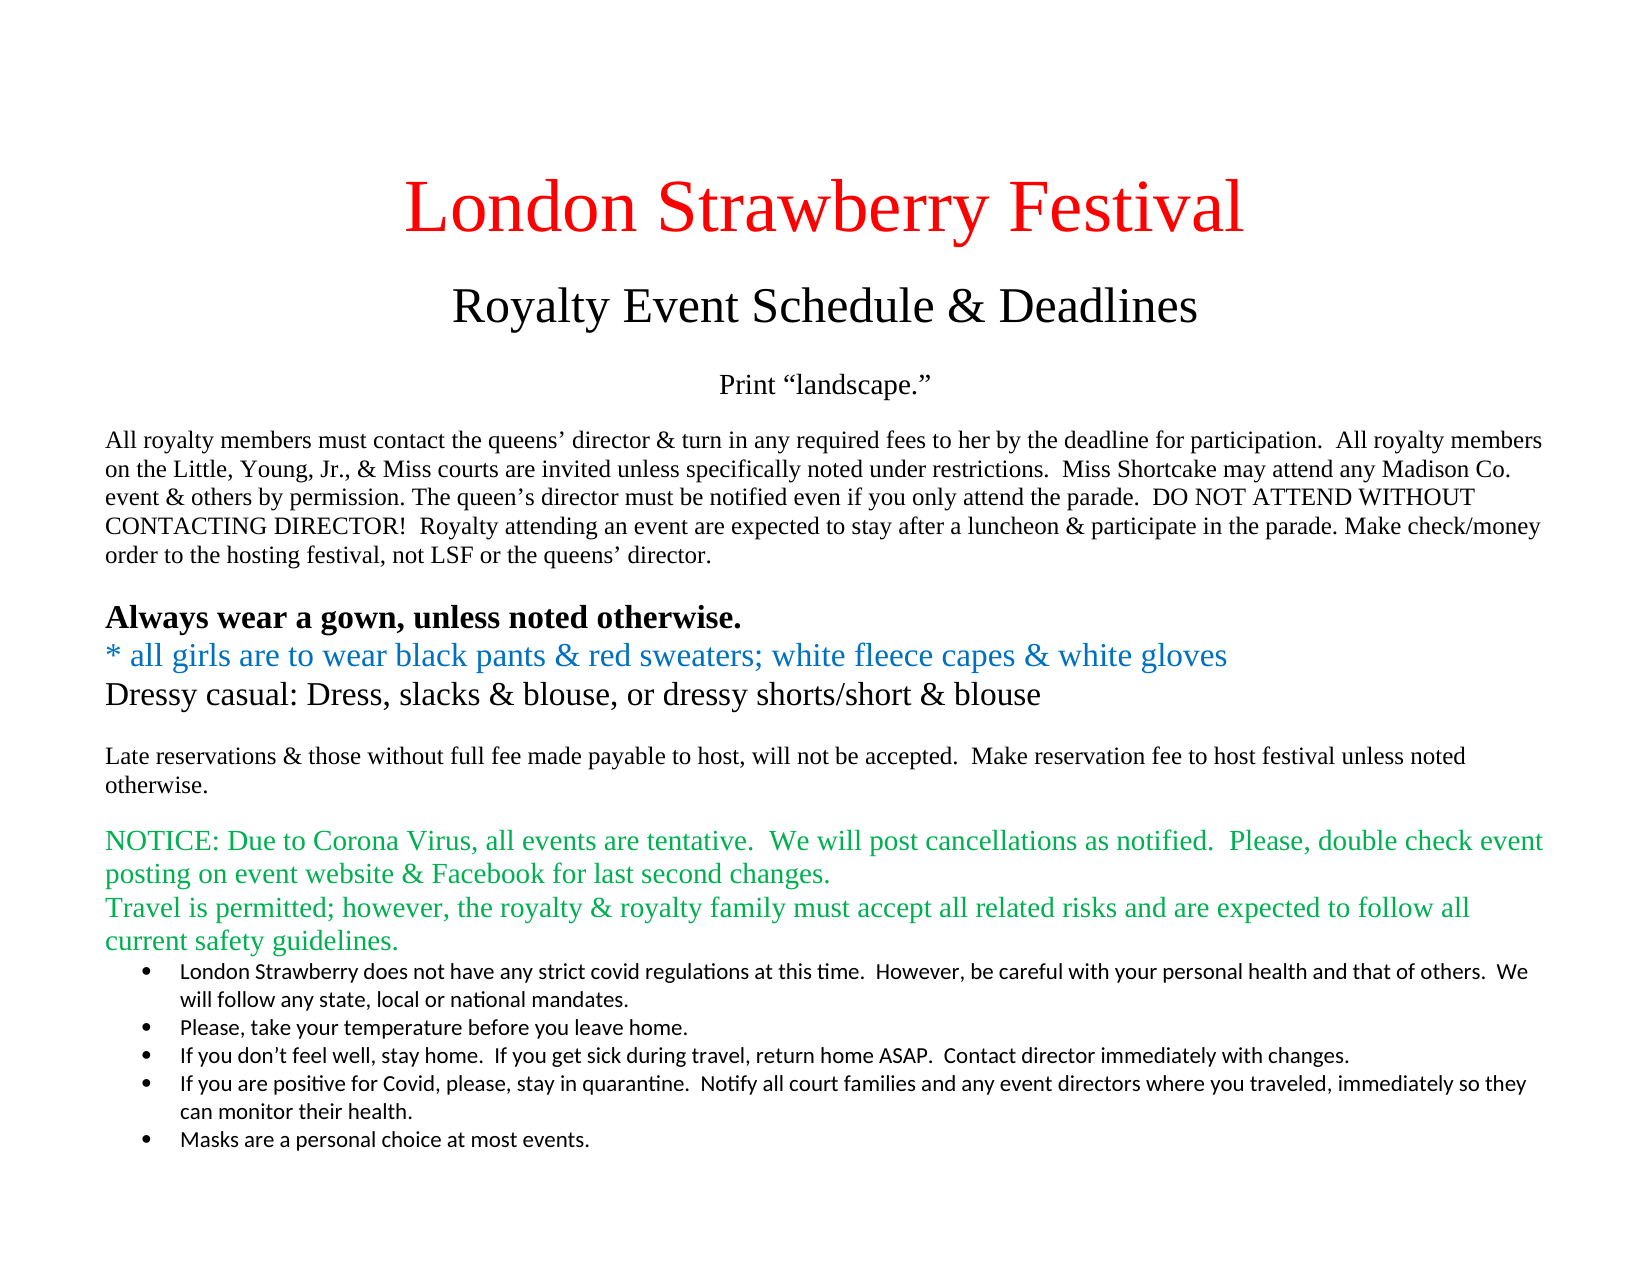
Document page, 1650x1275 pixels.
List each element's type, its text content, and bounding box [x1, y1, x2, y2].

text London Strawberry Festival [105, 161, 1545, 247]
text Travel is permitted; however, the royalty & royalty family must accept all related risks and are expected to follow all current safety guidelines. [105, 890, 1545, 957]
text Royalty Event Schedule & Deadlines [105, 276, 1545, 334]
text NOTICE: Due to Corona Virus, all events are tentative. We will post cancellations as notified. Please, double check event posting on event website & Facebook for last second changes. [105, 823, 1545, 890]
list London Strawberry does not have any strict covid regulations at this time. However, be careful with your personal health and that of others. We will follow any state, local or national mandates. [142, 957, 1545, 1013]
list If you don’t feel well, stay home. If you get sick during travel, return home ASAP. Contact director immediately with changes. [142, 1041, 1545, 1069]
list Masks are a personal choice at most events. [142, 1125, 1545, 1153]
text * all girls are to wear black pants & red sweaters; white fleece capes & white gloves [105, 636, 1545, 674]
text Always wear a gown, unless noted otherwise. [105, 597, 1545, 636]
text All royalty members must contact the queens’ director & turn in any required fees to her by the deadline for participation. All royalty members on the Little, Young, Jr., & Miss courts are invited unless specifically noted under restrictions. Miss Shortcake may attend any Madison Co. event & others by permission. The queen’s director must be notified even if you only attend the parade. DO NOT ATTEND WITHOUT CONTACTING DIRECTOR! Royalty attending an event are expected to stay after a luncheon & participate in the parade. Make check/money order to the hosting festival, not LSF or the queens’ director. [105, 425, 1545, 569]
text Print “landscape.” [105, 367, 1545, 401]
list Please, take your temperature before you leave home. [142, 1013, 1545, 1041]
text Late reservations & those without full fee made payable to host, will not be accepted. Make reservation fee to host festival unless noted otherwise. [105, 741, 1545, 799]
text Dressy casual: Dress, slacks & blouse, or dressy shorts/short & blouse [105, 674, 1545, 712]
list If you are positive for Covid, please, stay in quarantine. Notify all court families and any event directors where you traveled, immediately so they can monitor their health. [142, 1069, 1545, 1125]
